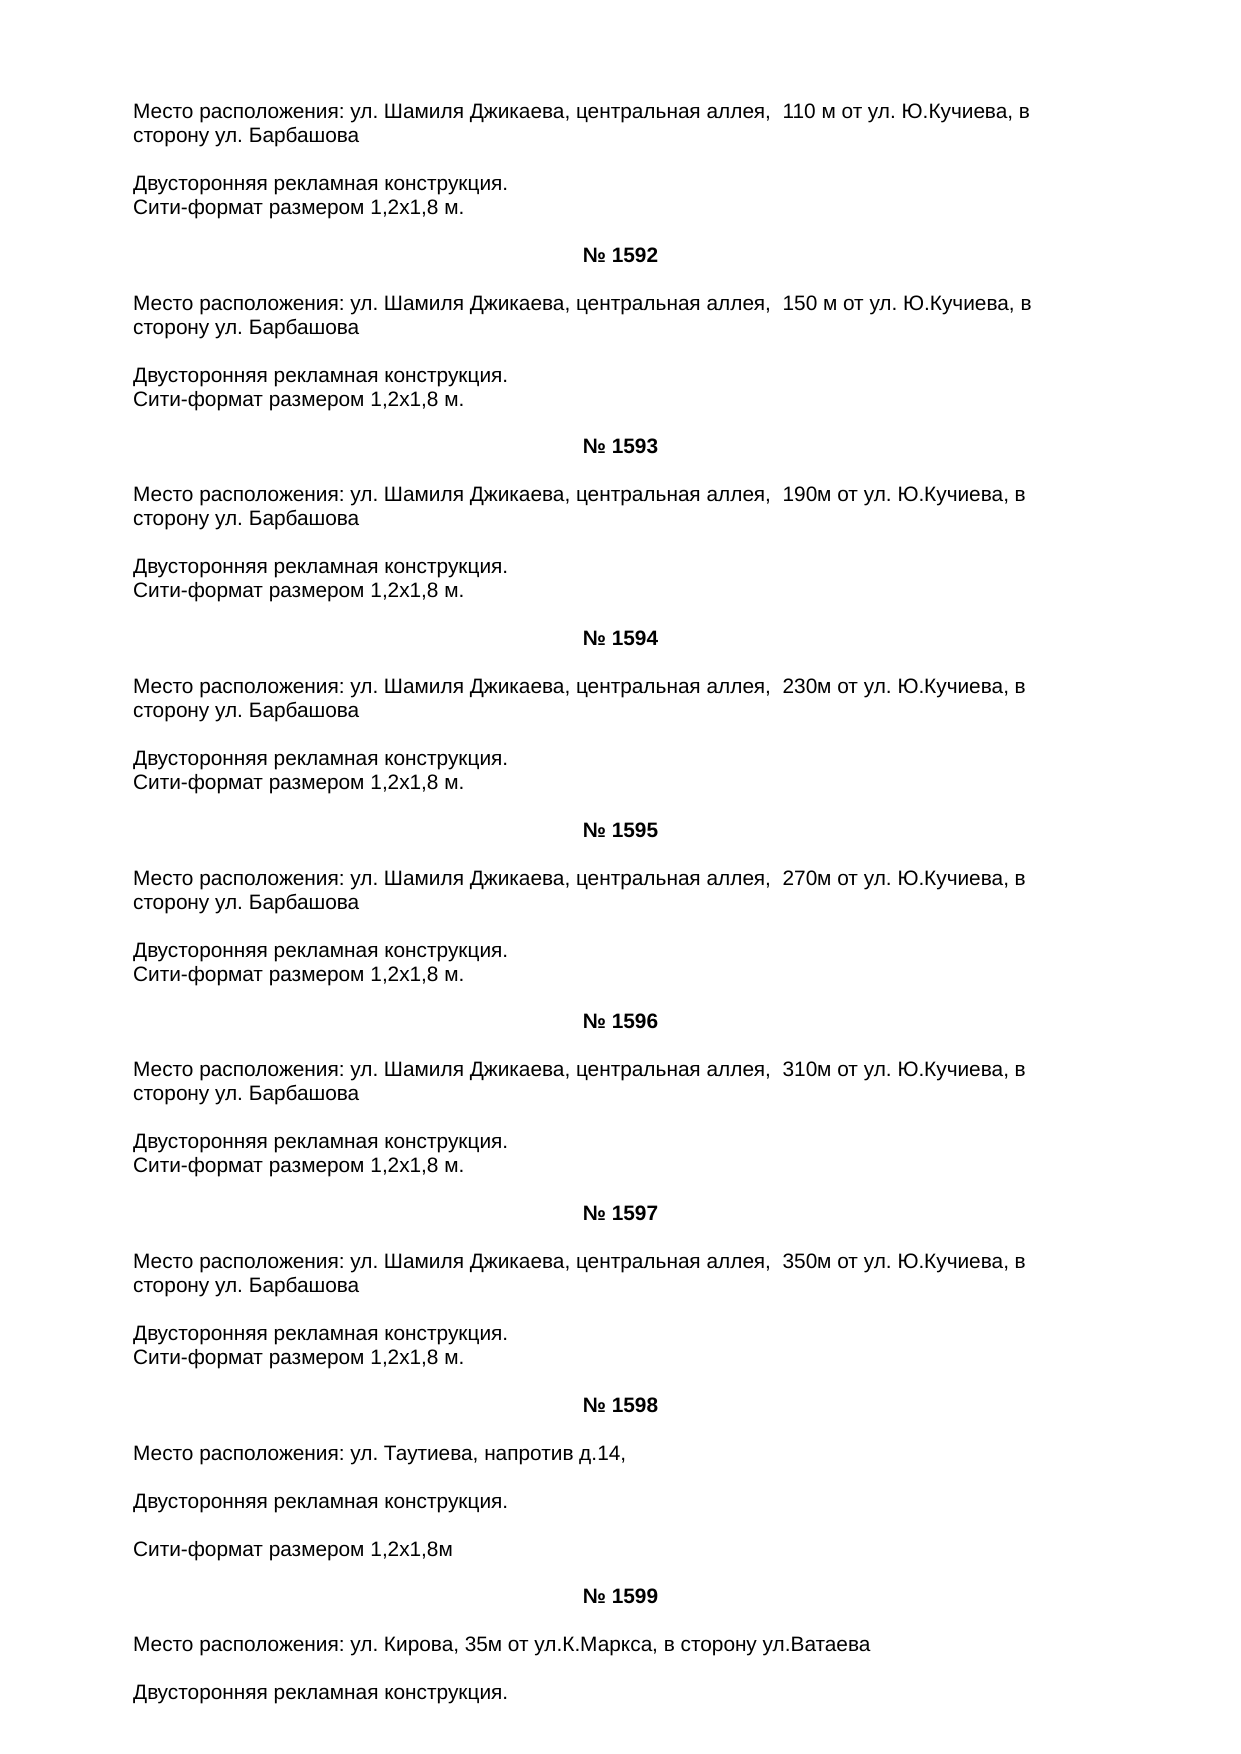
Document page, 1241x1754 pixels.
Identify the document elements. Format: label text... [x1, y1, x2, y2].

text № 1597 [133, 1201, 1107, 1225]
text Двусторонняя рекламная конструкция. [133, 1488, 1107, 1512]
text № 1598 [133, 1393, 1107, 1417]
text Двусторонняя рекламная конструкция. [133, 1129, 1107, 1153]
text Место расположения: ул. Кирова, 35м от ул.К.Маркса, в сторону ул.Ватаева [133, 1632, 1107, 1656]
text Место расположения: ул. Шамиля Джикаева, центральная аллея, от ул. Ю.Кучиева, в сторону ул. Барбашова [133, 291, 1107, 338]
text Место расположения: ул. Шамиля Джикаева, центральная аллея, 190м от ул. Ю.Кучиева, в сторону ул. Барбашова [133, 482, 1107, 530]
text Место расположения: ул. Шамиля Джикаева, центральная аллея, 270м от ул. Ю.Кучиева, в сторону ул. Барбашова [133, 866, 1107, 913]
text Сити-формат размером 1,2х1,8 м. [133, 386, 1107, 410]
text № 1596 [133, 1009, 1107, 1033]
text Двусторонняя рекламная конструкция. [133, 1321, 1107, 1345]
text Место расположения: ул. Шамиля Джикаева, центральная аллея, 310м от ул. Ю.Кучиева, в сторону ул. Барбашова [133, 1057, 1107, 1105]
text Двусторонняя рекламная конструкция. [133, 171, 1107, 195]
text Место расположения: ул. Шамиля Джикаева, центральная аллея, от ул. Ю.Кучиева, в сторону ул. Барбашова [133, 99, 1107, 147]
text Двусторонняя рекламная конструкция. [133, 937, 1107, 961]
text № 1595 [133, 818, 1107, 842]
text № 1594 [133, 626, 1107, 650]
text № 1593 [133, 434, 1107, 458]
text Сити-формат размером 1,2х1,8 м. [133, 1345, 1107, 1369]
text Место расположения: ул. Шамиля Джикаева, центральная аллея, 230м от ул. Ю.Кучиева, в сторону ул. Барбашова [133, 674, 1107, 722]
text Место расположения: ул. Таутиева, напротив д.14, [133, 1441, 1107, 1464]
text Сити-формат размером 1,2х1,8м [133, 1536, 1107, 1560]
text Сити-формат размером 1,2х1,8 м. [133, 195, 1107, 219]
text Сити-формат размером 1,2х1,8 м. [133, 770, 1107, 794]
text Сити-формат размером 1,2х1,8 м. [133, 1153, 1107, 1177]
text № 1599 [133, 1584, 1107, 1608]
text Место расположения: ул. Шамиля Джикаева, центральная аллея, 350м от ул. Ю.Кучиева, в сторону ул. Барбашова [133, 1249, 1107, 1297]
text Двусторонняя рекламная конструкция. [133, 746, 1107, 770]
text № 1592 [133, 243, 1107, 267]
text Двусторонняя рекламная конструкция. [133, 554, 1107, 578]
text Сити-формат размером 1,2х1,8 м. [133, 961, 1107, 985]
text Двусторонняя рекламная конструкция. [133, 1680, 1107, 1704]
text Двусторонняя рекламная конструкция. [133, 362, 1107, 386]
text Сити-формат размером 1,2х1,8 м. [133, 578, 1107, 602]
